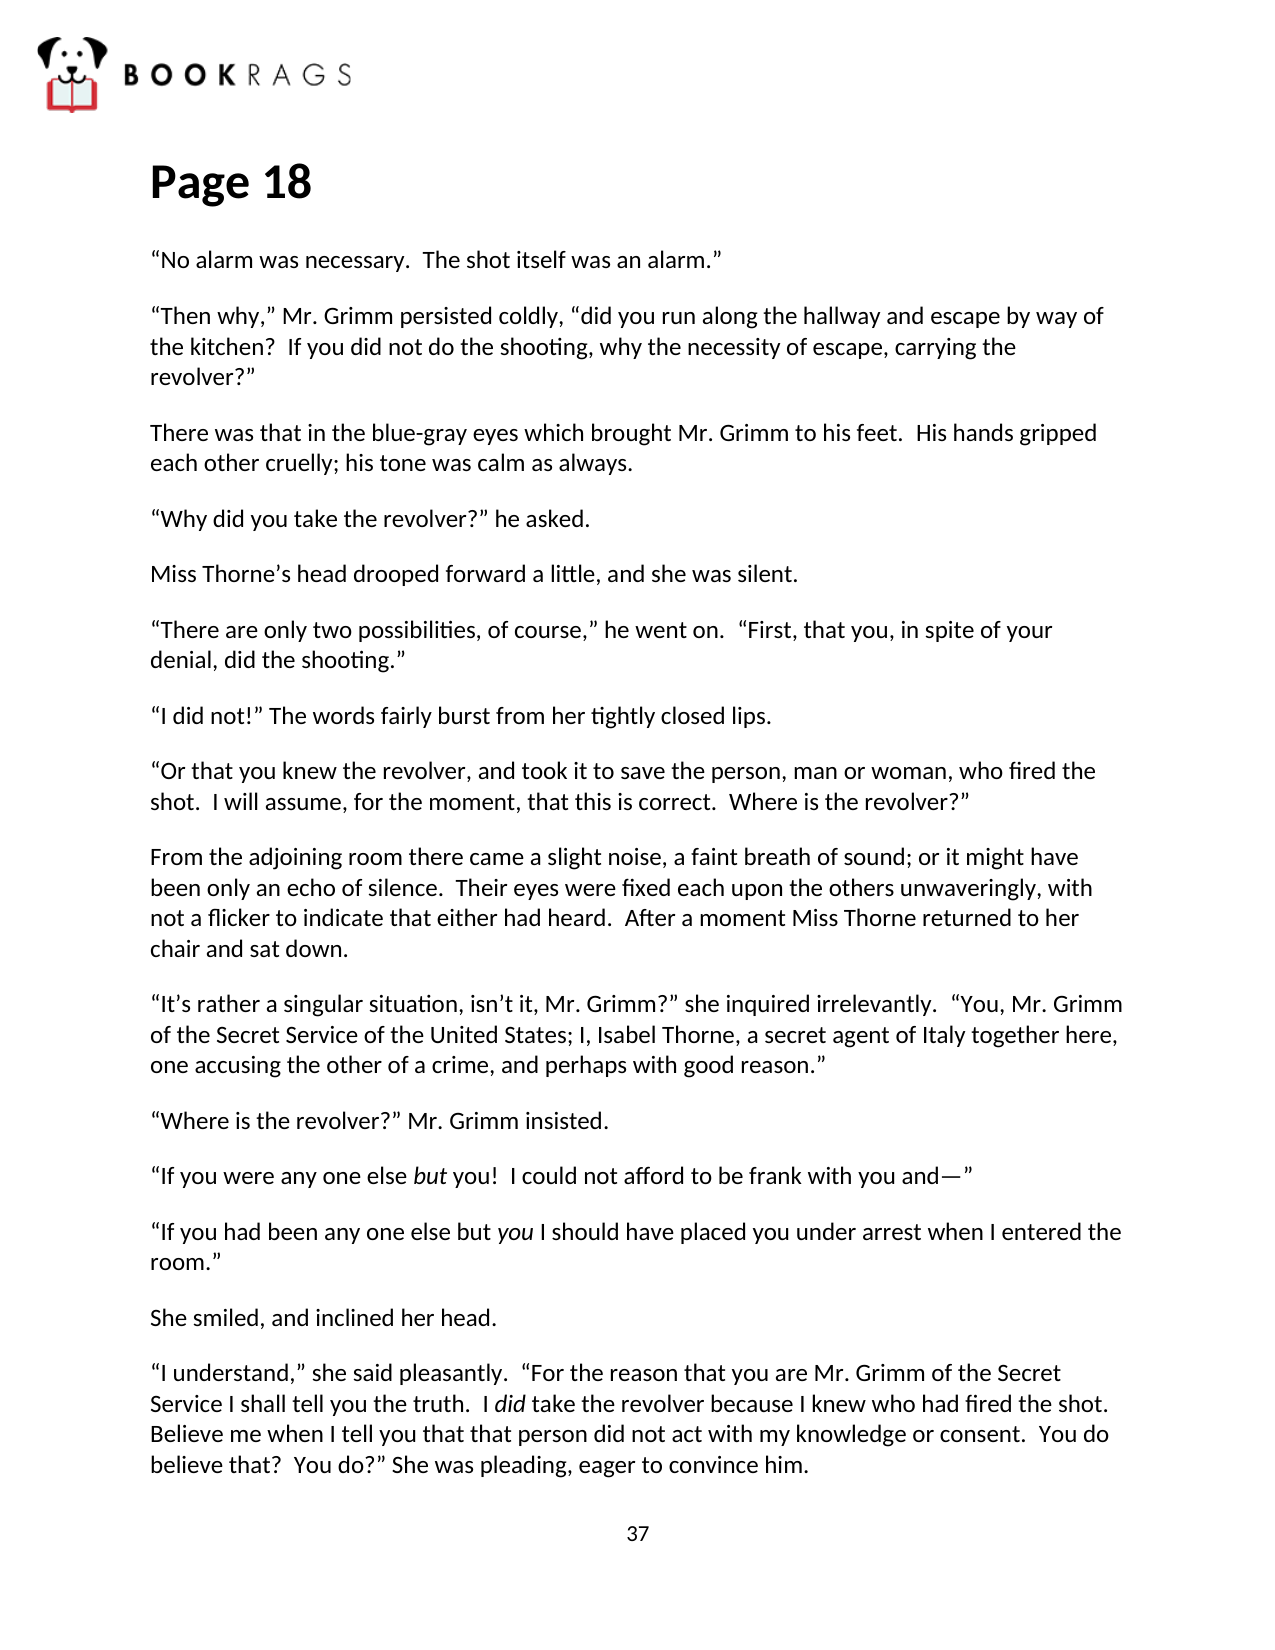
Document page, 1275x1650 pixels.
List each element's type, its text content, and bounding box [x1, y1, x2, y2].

picture [37, 37, 351, 113]
text “Then why,” Mr. Grimm persisted coldly, “did you run along the hallway and escape by way of the kitchen? If you did not do the shooting, why the necessity of escape, carrying the revolver?” [150, 300, 1125, 392]
text “Why did you take the revolver?” he asked. [150, 503, 1125, 533]
text “There are only two possibilities, of course,” he went on. “First, that you, in spite of your denial, did the shooting.” [150, 614, 1125, 675]
text “If you had been any one else but you I should have placed you under arrest when I entered the room.” [150, 1216, 1125, 1277]
text Page 18 [150, 150, 1125, 211]
text “Where is the revolver?” Mr. Grimm insisted. [150, 1105, 1125, 1136]
text From the adjoining room there came a slight noise, a faint breath of sound; or it might have been only an echo of silence. Their eyes were fixed each upon the others unwaveringly, with not a flicker to indicate that either had heard. After a moment Miss Thorne returned to her chair and sat down. [150, 841, 1125, 963]
text She smiled, and inclined her head. [150, 1302, 1125, 1333]
text Miss Thorne’s head drooped forward a little, and she was silent. [150, 558, 1125, 589]
text There was that in the blue-gray eyes which brought Mr. Grimm to his feet. His hands gripped each other cruelly; his tone was calm as always. [150, 417, 1125, 478]
text “No alarm was necessary. The shot itself was an alarm.” [150, 244, 1125, 275]
text “If you were any one else but you! I could not afford to be frank with you and—­” [150, 1161, 1125, 1191]
text “It’s rather a singular situation, isn’t it, Mr. Grimm?” she inquired irrelevantly. “You, Mr. Grimm of the Secret Service of the United States; I, Isabel Thorne, a secret agent of Italy together here, one accusing the other of a crime, and perhaps with good reason.” [150, 988, 1125, 1080]
text “I understand,” she said pleasantly. “For the reason that you are Mr. Grimm of the Secret Service I shall tell you the truth. I did take the revolver because I knew who had fired the shot. Believe me when I tell you that that person did not act with my knowledge or consent. You do believe that? You do?” She was pleading, eager to convince him. [150, 1358, 1125, 1480]
text “I did not!” The words fairly burst from her tightly closed lips. [150, 700, 1125, 730]
text “Or that you knew the revolver, and took it to save the person, man or woman, who fired the shot. I will assume, for the moment, that this is correct. Where is the revolver?” [150, 755, 1125, 816]
